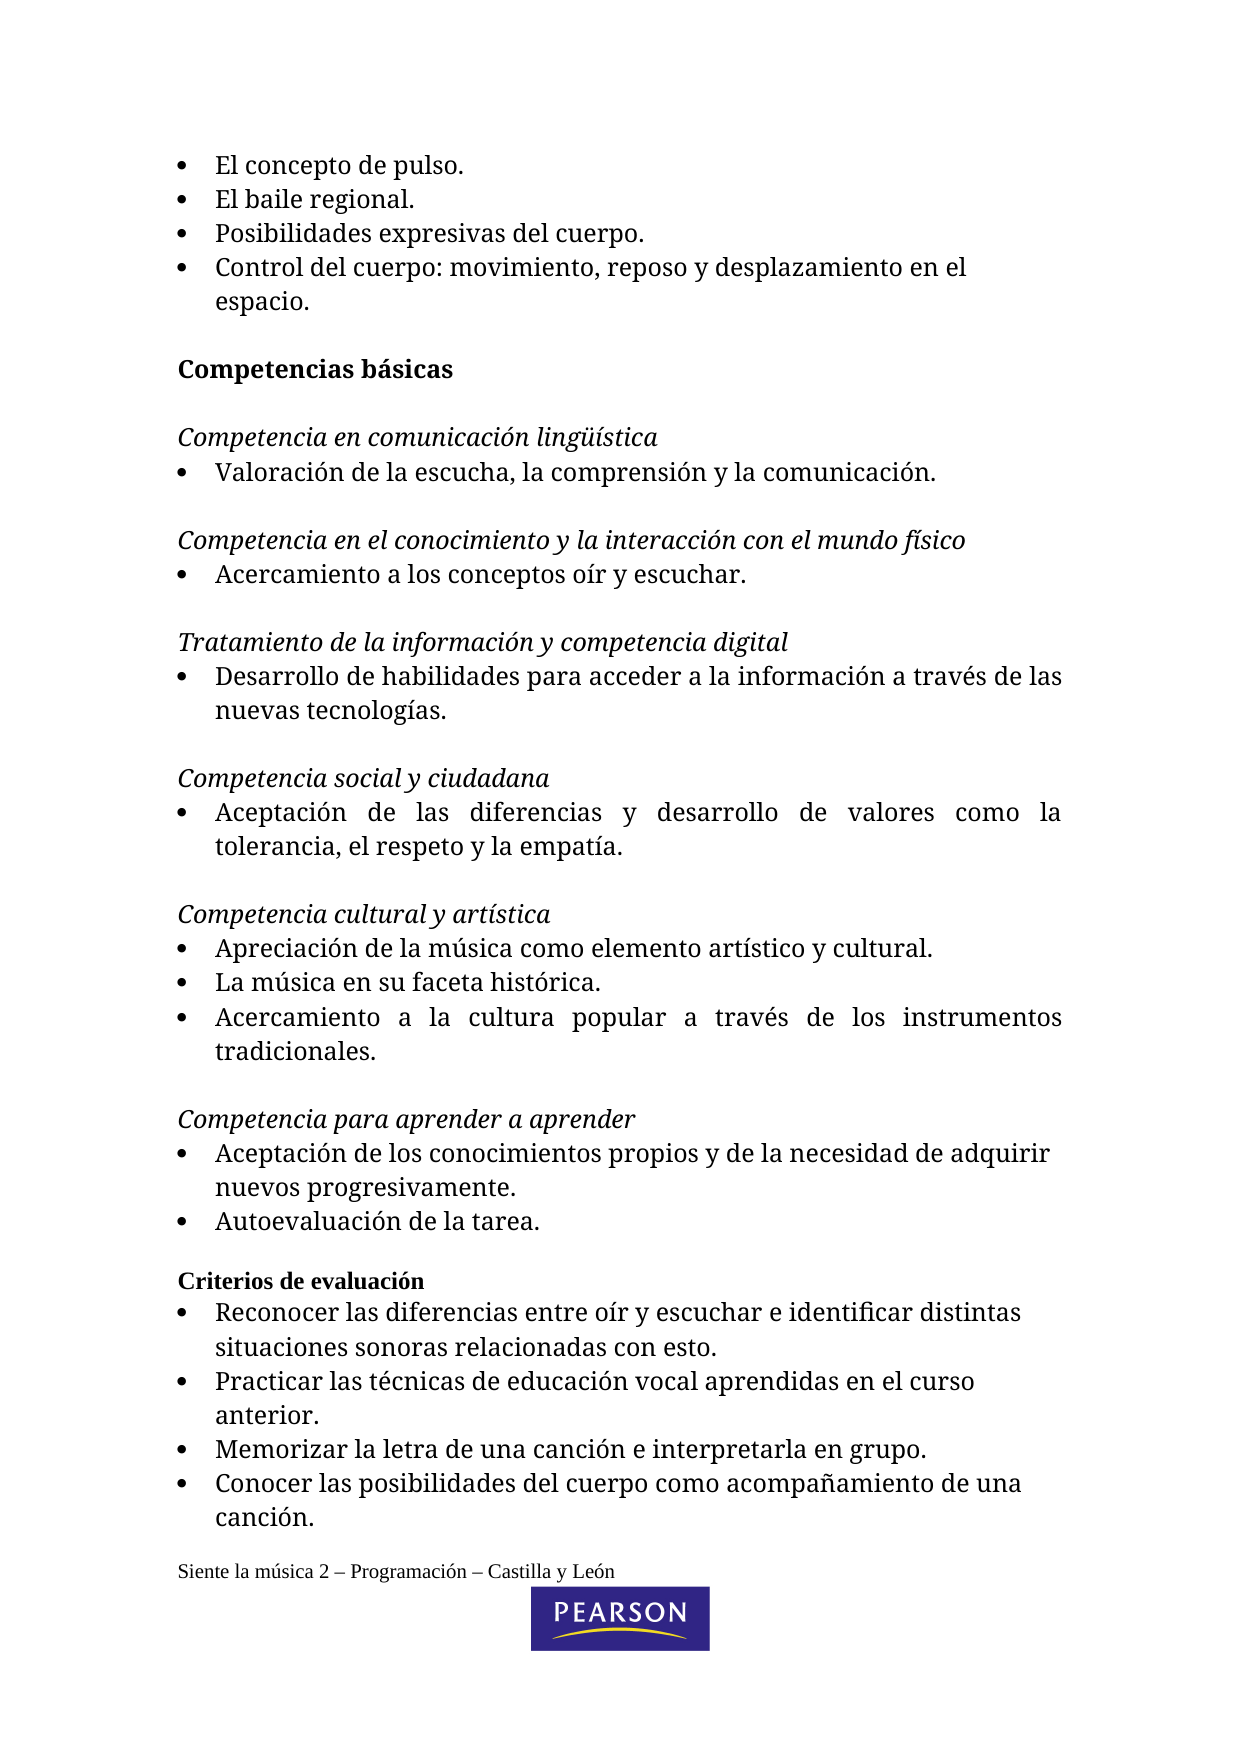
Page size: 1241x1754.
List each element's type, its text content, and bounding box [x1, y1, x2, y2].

list Conocer las posibilidades del cuerpo como acompañamiento de una canción. [177, 1465, 1063, 1533]
list Acercamiento a los conceptos oír y escuchar. [177, 556, 1063, 590]
list El baile regional. [177, 182, 1063, 216]
list El concepto de pulso. [177, 148, 1063, 182]
subtitle Aceptación de los conocimientos propios y de la necesidad de adquirir nuevos progresivamente. [177, 1135, 1063, 1203]
list Desarrollo de habilidades para acceder a la información a través de las nuevas tecnologías. [177, 658, 1063, 727]
text Competencia en el conocimiento y la interacción con el mundo físico [177, 522, 1063, 556]
list Practicar las técnicas de educación vocal aprendidas en el curso anterior. [177, 1363, 1063, 1431]
list Control del cuerpo: movimiento, reposo y desplazamiento en el espacio. [177, 250, 1063, 318]
subtitle Criterios de evaluación [177, 1266, 1063, 1295]
text Competencia cultural y artística [177, 897, 1063, 931]
list Apreciación de la música como elemento artístico y cultural. [177, 931, 1063, 965]
list La música en su faceta histórica. [177, 965, 1063, 999]
text Competencias básicas [177, 352, 1063, 386]
list Reconocer las diferencias entre oír y escuchar e identificar distintas situaciones sonoras relacionadas con esto. [177, 1295, 1063, 1363]
list Memorizar la letra de una canción e interpretarla en grupo. [177, 1431, 1063, 1465]
list Autoevaluación de la tarea. [177, 1203, 1063, 1238]
text Competencia en comunicación lingüística [177, 420, 1063, 454]
text Competencia social y ciudadana [177, 761, 1063, 795]
list Aceptación de las diferencias y desarrollo de valores como la tolerancia, el respeto y la empatía. [177, 795, 1063, 863]
list Valoración de la escucha, la comprensión y la comunicación. [177, 454, 1063, 488]
list Acercamiento a la cultura popular a través de los instrumentos tradicionales. [177, 999, 1063, 1067]
text Competencia para aprender a aprender [177, 1101, 1063, 1135]
list Posibilidades expresivas del cuerpo. [177, 216, 1063, 250]
text Tratamiento de la información y competencia digital [177, 624, 1063, 658]
picture [524, 1582, 716, 1656]
